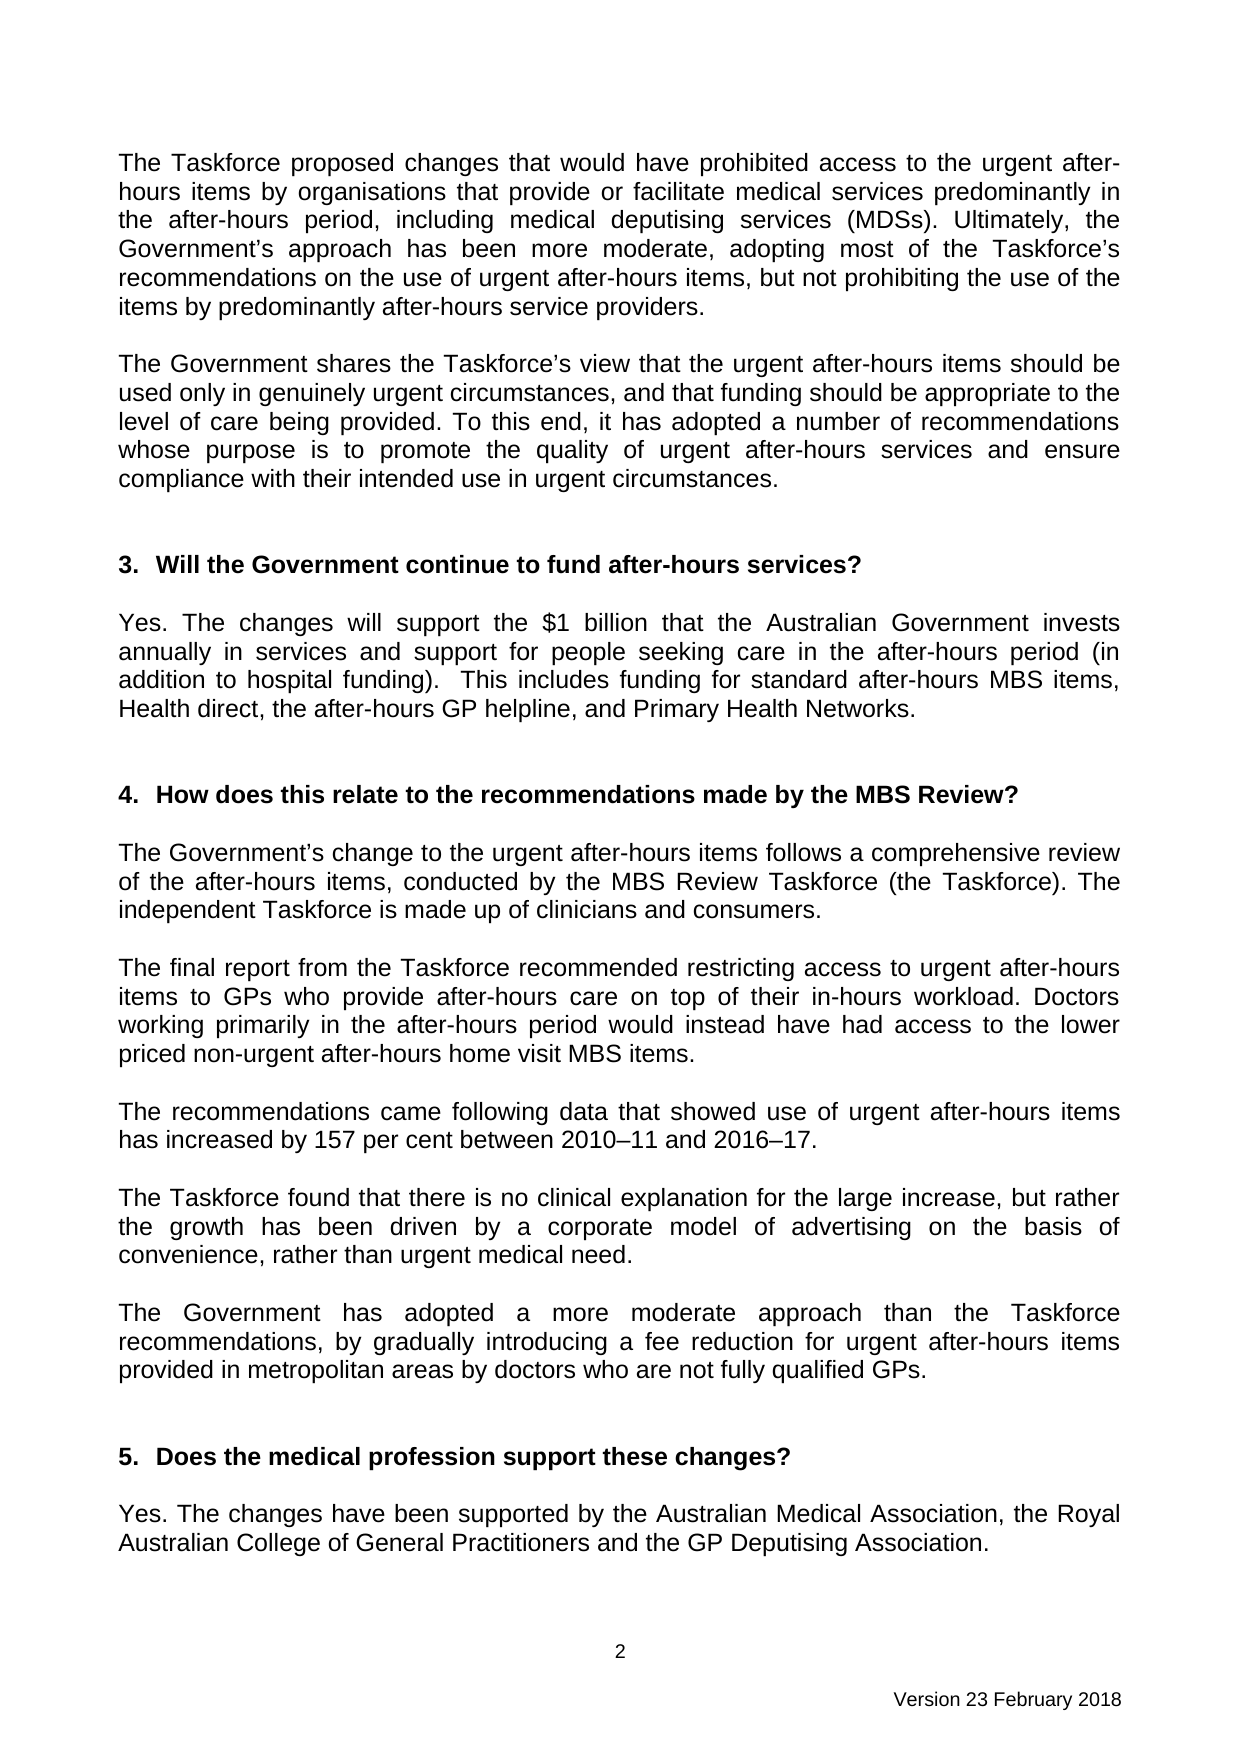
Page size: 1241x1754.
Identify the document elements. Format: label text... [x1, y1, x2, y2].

list Will the Government continue to fund after-hours services? [118, 550, 1122, 579]
text The Government has adopted a more moderate approach than the Taskforce recommendations, by gradually introducing a fee reduction for urgent after-hours items provided in metropolitan areas by doctors who are not fully qualified GPs. [118, 1298, 1122, 1384]
text The Taskforce proposed changes that would have prohibited access to the urgent after-hours items by organisations that provide or facilitate medical services predominantly in the after-hours period, including medical deputising services (MDSs). Ultimately, the Government’s approach has been more moderate, adopting most of the Taskforce’s recommendations on the use of urgent after-hours items, but not prohibiting the use of the items by predominantly after-hours service providers. [118, 148, 1122, 320]
text The final report from the Taskforce recommended restricting access to urgent after-hours items to GPs who provide after-hours care on top of their in-hours workload. Doctors working primarily in the after-hours period would instead have had access to the lower priced non-urgent after-hours home visit MBS items. [118, 953, 1122, 1068]
text Yes. The changes have been supported by the Australian Medical Association, the Royal Australian College of General Practitioners and the GP Deputising Association. [118, 1499, 1122, 1556]
text Yes. The changes will support the $1 billion that the Australian Government invests annually in services and support for people seeking care in the after-hours period (in addition to hospital funding). This includes funding for standard after-hours MBS items, Health direct, the after-hours GP helpline, and Primary Health Networks. [118, 608, 1122, 723]
text The Government’s change to the urgent after-hours items follows a comprehensive review of the after-hours items, conducted by the MBS Review Taskforce (the Taskforce). The independent Taskforce is made up of clinicians and consumers. [118, 838, 1122, 924]
text The recommendations came following data that showed use of urgent after-hours items has increased by 157 per cent between 2010–11 and 2016–17. [118, 1096, 1122, 1154]
text The Government shares the Taskforce’s view that the urgent after-hours items should be used only in genuinely urgent circumstances, and that funding should be appropriate to the level of care being provided. To this end, it has adopted a number of recommendations whose purpose is to promote the quality of urgent after-hours services and ensure compliance with their intended use in urgent circumstances. [118, 349, 1122, 493]
list Does the medical profession support these changes? [118, 1441, 1122, 1470]
list How does this relate to the recommendations made by the MBS Review? [118, 780, 1122, 809]
text The Taskforce found that there is no clinical explanation for the large increase, but rather the growth has been driven by a corporate model of advertising on the basis of convenience, rather than urgent medical need. [118, 1183, 1122, 1269]
